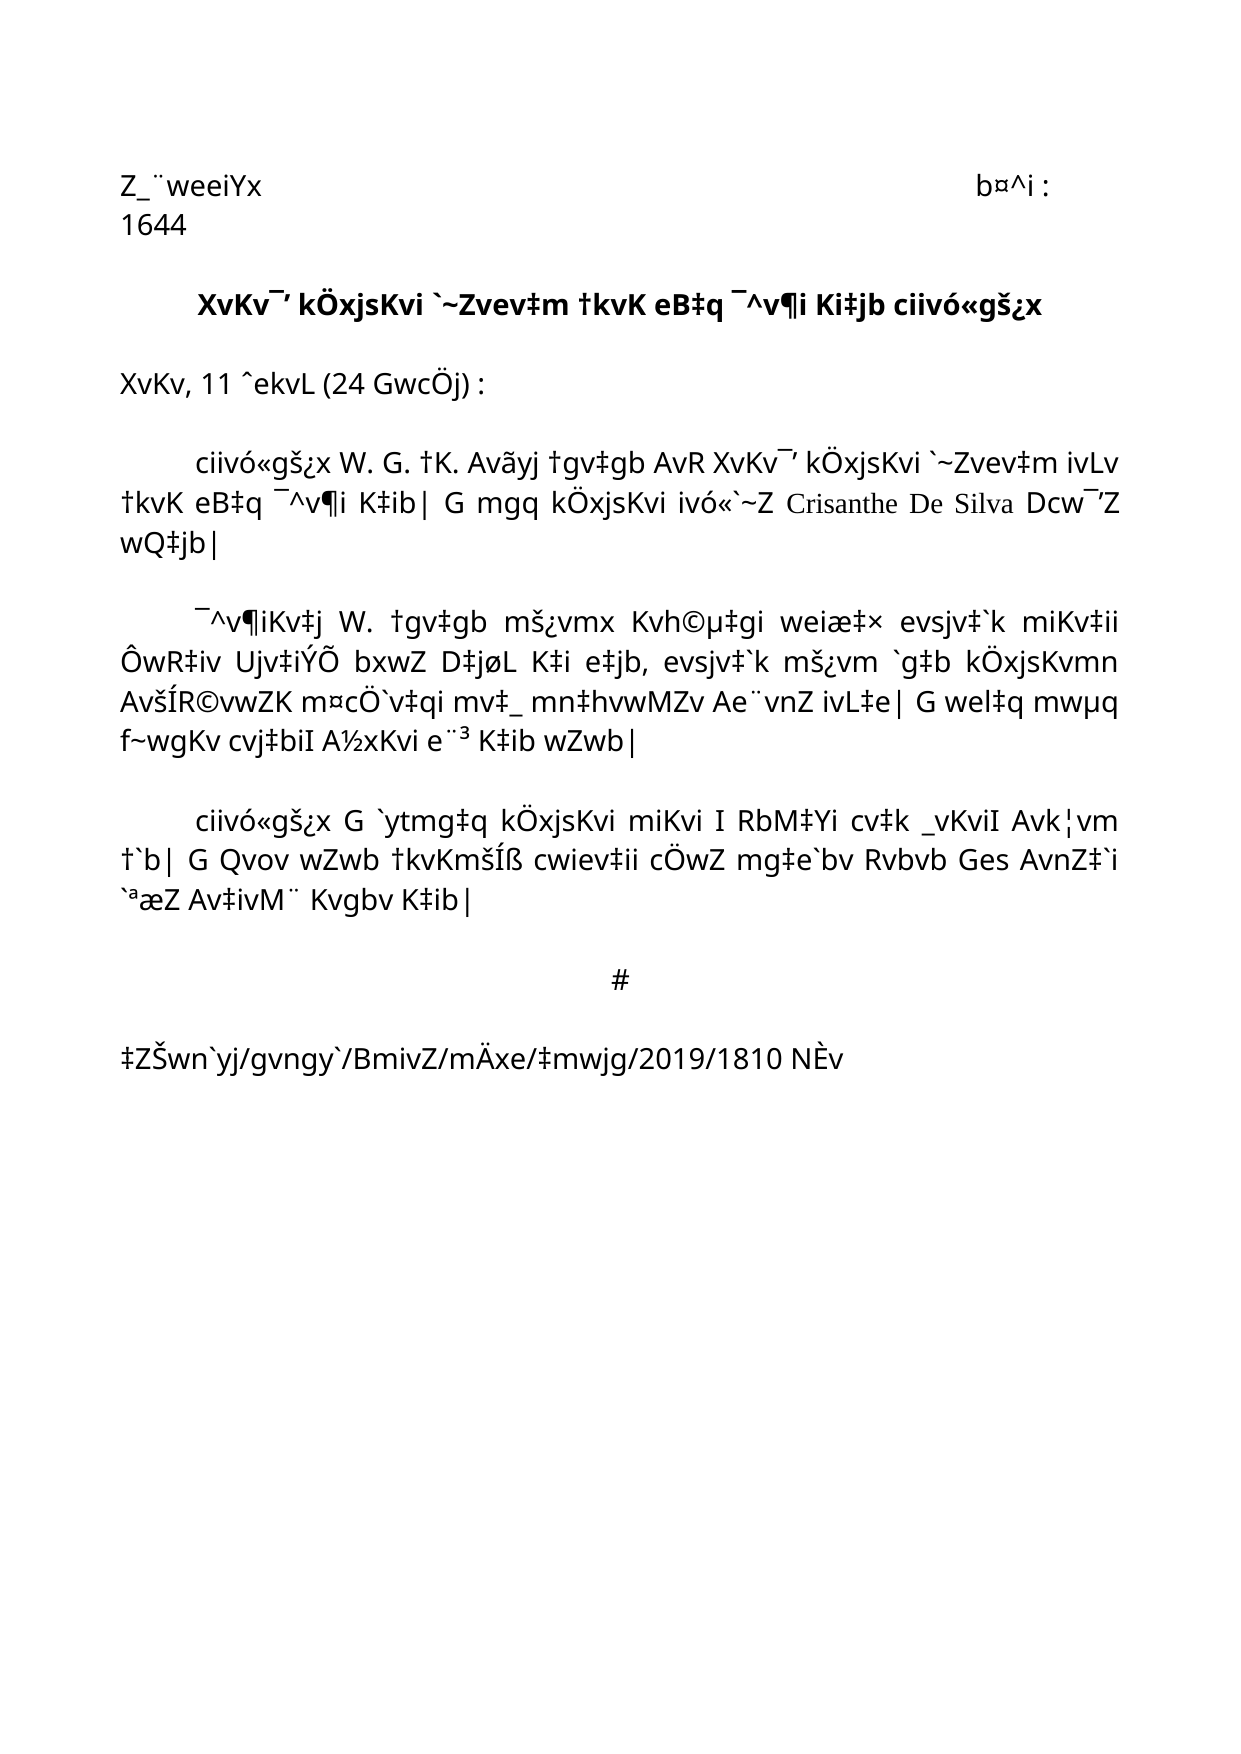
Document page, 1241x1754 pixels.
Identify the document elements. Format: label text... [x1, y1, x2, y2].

text ‡ZŠwn`yj/gvngy`/BmivZ/mÄxe/‡mwjg/2019/1810 NÈv [120, 1038, 1121, 1078]
text Z_¨weeiYx b¤^i : 1644 [120, 165, 1120, 244]
text # [120, 959, 1120, 998]
text ciivó«gš¿x G `ytmg‡q kÖxjsKvi miKvi I RbM‡Yi cv‡k _vKviI Avk¦vm †`b| G Qvov wZwb †kvKmšÍß cwiev‡ii cÖwZ mg‡e`bv Rvbvb Ges AvnZ‡`i `ªæZ Av‡ivM¨ Kvgbv K‡ib| [120, 800, 1120, 919]
text XvKv, 11 ˆekvL (24 GwcÖj) : [120, 363, 1120, 403]
text ciivó«gš¿x W. G. †K. Avãyj †gv‡gb AvR XvKv¯’ kÖxjsKvi `~Zvev‡m ivLv †kvK eB‡q ¯^v¶i K‡ib| G mgq kÖxjsKvi ivó«`~Z Crisanthe De Silva Dcw¯’Z wQ‡jb| [120, 443, 1120, 562]
text XvKv¯’ kÖxjsKvi `~Zvev‡m †kvK eB‡q ¯^v¶i Ki‡jb ciivó«gš¿x [120, 284, 1120, 324]
text ¯^v¶iKv‡j W. †gv‡gb mš¿vmx Kvh©µ‡gi weiæ‡× evsjv‡`k miKv‡ii ÔwR‡iv Ujv‡iÝÕ bxwZ D‡jøL K‡i e‡jb, evsjv‡`k mš¿vm `g‡b kÖxjsKvmn AvšÍR©vwZK m¤cÖ`v‡qi mv‡_ mn‡hvwMZv Ae¨vnZ ivL‡e| G wel‡q mwµq f~wgKv cvj‡biI A½xKvi e¨³ K‡ib wZwb| [120, 602, 1120, 760]
